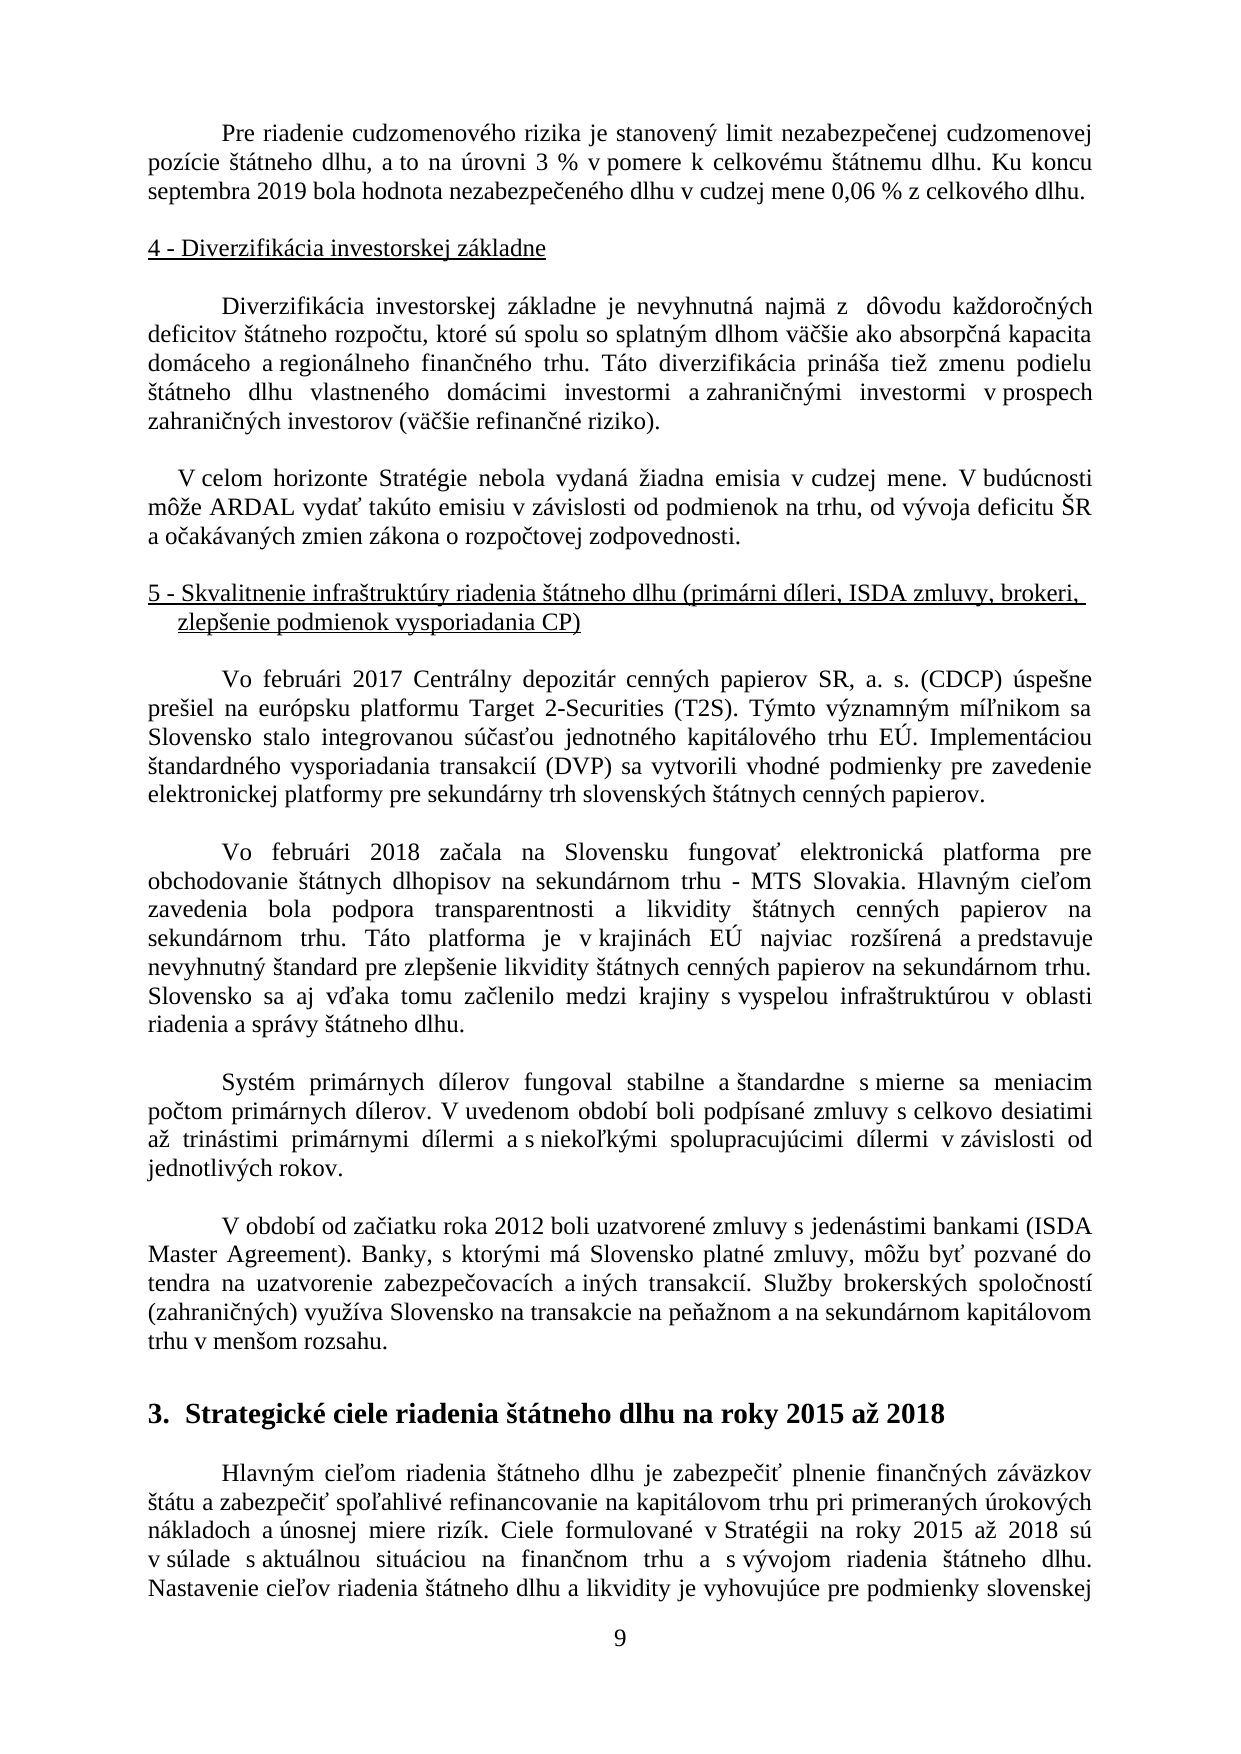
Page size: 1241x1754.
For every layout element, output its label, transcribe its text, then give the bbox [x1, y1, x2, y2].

text V období od začiatku roka 2012 boli uzatvorené zmluvy s jedenástimi bankami (ISDA Master Agreement). Banky, s ktorými má Slovensko platné zmluvy, môžu byť pozvané do tendra na uzatvorenie zabezpečovacích a iných transakcií. Služby brokerských spoločností (zahraničných) využíva Slovensko na transakcie na peňažnom a na sekundárnom kapitálovom trhu v menšom rozsahu. [148, 1211, 1093, 1354]
text Vo februári 2018 začala na Slovensku fungovať elektronická platforma pre obchodovanie štátnych dlhopisov na sekundárnom trhu - MTS Slovakia. Hlavným cieľom zavedenia bola podpora transparentnosti a likvidity štátnych cenných papierov na sekundárnom trhu. Táto platforma je v krajinách EÚ najviac rozšírená a predstavuje nevyhnutný štandard pre zlepšenie likvidity štátnych cenných papierov na sekundárnom trhu. Slovensko sa aj vďaka tomu začlenilo medzi krajiny s vyspelou infraštruktúrou v oblasti riadenia a správy štátneho dlhu. [148, 837, 1093, 1038]
text Systém primárnych dílerov fungoval stabilne a štandardne s mierne sa meniacim počtom primárnych dílerov. V uvedenom období boli podpísané zmluvy s celkovo desiatimi až trinástimi primárnymi dílermi a s niekoľkými spolupracujúcimi dílermi v závislosti od jednotlivých rokov. [148, 1067, 1093, 1182]
text 5 - Skvalitnenie infraštruktúry riadenia štátneho dlhu (primárni díleri, ISDA zmluvy, brokeri, zlepšenie podmienok vysporiadania CP) [148, 578, 1093, 636]
text Vo februári 2017 Centrálny depozitár cenných papierov SR, a. s. (CDCP) úspešne prešiel na európsku platformu Target 2-Securities (T2S). Týmto významným míľnikom sa Slovensko stalo integrovanou súčasťou jednotného kapitálového trhu EÚ. Implementáciou štandardného vysporiadania transakcií (DVP) sa vytvorili vhodné podmienky pre zavedenie elektronickej platformy pre sekundárny trh slovenských štátnych cenných papierov. [148, 664, 1093, 808]
text V celom horizonte Stratégie nebola vydaná žiadna emisia v cudzej mene. V budúcnosti môže ARDAL vydať takúto emisiu v závislosti od podmienok na trhu, od vývoja deficitu ŠR a očakávaných zmien zákona o rozpočtovej zodpovednosti. [148, 463, 1093, 549]
text Pre riadenie cudzomenového rizika je stanovený limit nezabezpečenej cudzomenovej pozície štátneho dlhu, a to na úrovni 3 % v pomere k celkovému štátnemu dlhu. Ku koncu septembra 2019 bola hodnota nezabezpečeného dlhu v cudzej mene 0,06 % z celkového dlhu. [148, 118, 1093, 204]
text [148, 1458, 1093, 1602]
text Diverzifikácia investorskej základne je nevyhnutná najmä z dôvodu každoročných deficitov štátneho rozpočtu, ktoré sú spolu so splatným dlhom väčšie ako absorpčná kapacita domáceho a regionálneho finančného trhu. Táto diverzifikácia prináša tiež zmenu podielu štátneho dlhu vlastneného domácimi investormi a zahraničnými investormi v prospech zahraničných investorov (väčšie refinančné riziko). [148, 291, 1093, 434]
subtitle Strategické ciele riadenia štátneho dlhu na roky 2015 až 2018 [148, 1396, 1093, 1429]
text 4 - Diverzifikácia investorskej základne [148, 233, 1093, 262]
